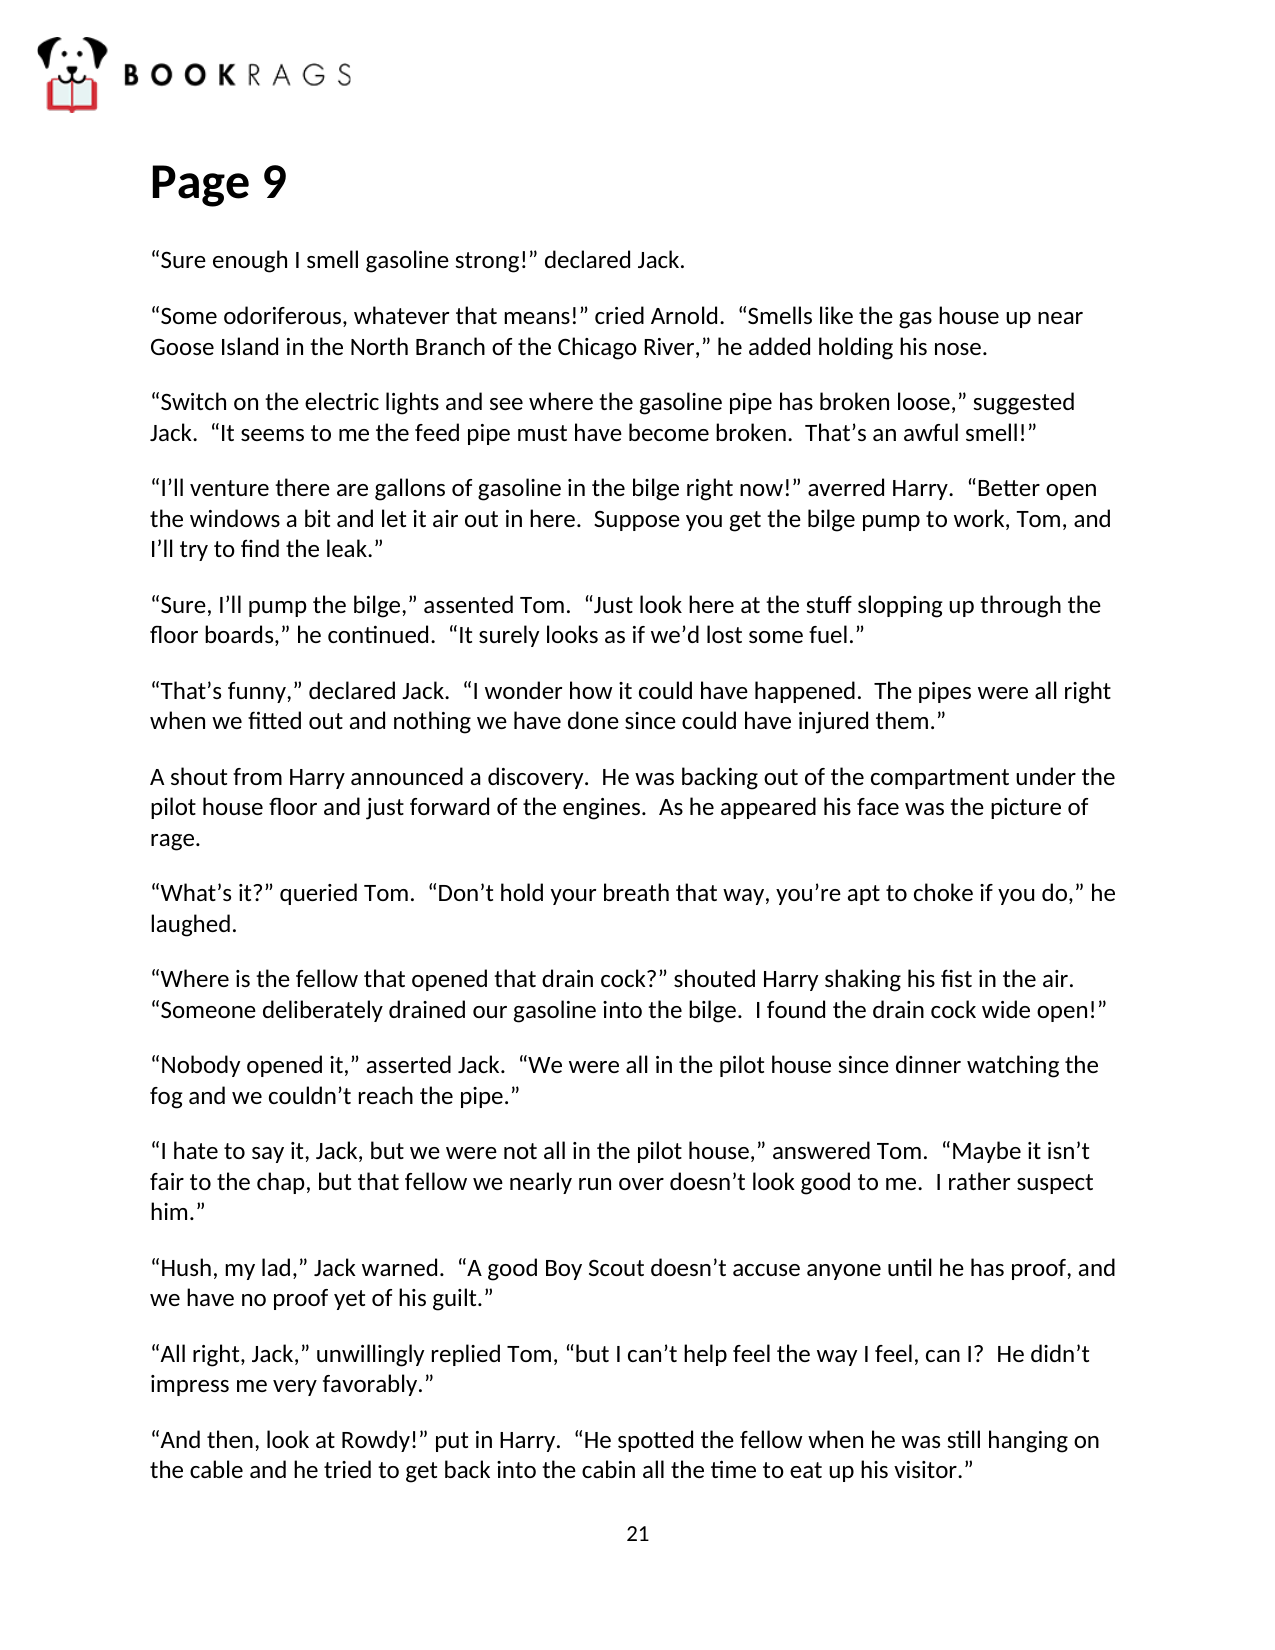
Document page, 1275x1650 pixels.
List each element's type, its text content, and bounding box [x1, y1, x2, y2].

text A shout from Harry announced a discovery. He was backing out of the compartment under the pilot house floor and just forward of the engines. As he appeared his face was the picture of rage. [150, 761, 1125, 852]
text “I hate to say it, Jack, but we were not all in the pilot house,” answered Tom. “Maybe it isn’t fair to the chap, but that fellow we nearly run over doesn’t look good to me. I rather suspect him.” [150, 1136, 1125, 1227]
text “Hush, my lad,” Jack warned. “A good Boy Scout doesn’t accuse anyone until he has proof, and we have no proof yet of his guilt.” [150, 1252, 1125, 1313]
text “Where is the fellow that opened that drain cock?” shouted Harry shaking his fist in the air. “Someone deliberately drained our gasoline into the bilge. I found the drain cock wide open!” [150, 963, 1125, 1024]
text “Sure enough I smell gasoline strong!” declared Jack. [150, 244, 1125, 275]
text “That’s funny,” declared Jack. “I wonder how it could have happened. The pipes were all right when we fitted out and nothing we have done since could have injured them.” [150, 675, 1125, 736]
text “Switch on the electric lights and see where the gasoline pipe has broken loose,” suggested Jack. “It seems to me the feed pipe must have become broken. That’s an awful smell!” [150, 386, 1125, 447]
text Page 9 [150, 150, 1125, 211]
text “And then, look at Rowdy!” put in Harry. “He spotted the fellow when he was still hanging on the cable and he tried to get back into the cabin all the time to eat up his visitor.” [150, 1424, 1125, 1485]
text “Nobody opened it,” asserted Jack. “We were all in the pilot house since dinner watching the fog and we couldn’t reach the pipe.” [150, 1049, 1125, 1111]
text “What’s it?” queried Tom. “Don’t hold your breath that way, you’re apt to choke if you do,” he laughed. [150, 877, 1125, 938]
text “Sure, I’ll pump the bilge,” assented Tom. “Just look here at the stuff slopping up through the floor boards,” he continued. “It surely looks as if we’d lost some fuel.” [150, 589, 1125, 650]
text “Some odoriferous, whatever that means!” cried Arnold. “Smells like the gas house up near Goose Island in the North Branch of the Chicago River,” he added holding his nose. [150, 300, 1125, 361]
text “All right, Jack,” unwillingly replied Tom, “but I can’t help feel the way I feel, can I? He didn’t impress me very favorably.” [150, 1338, 1125, 1399]
text “I’ll venture there are gallons of gasoline in the bilge right now!” averred Harry. “Better open the windows a bit and let it air out in here. Suppose you get the bilge pump to work, Tom, and I’ll try to find the leak.” [150, 472, 1125, 564]
picture [37, 37, 351, 113]
